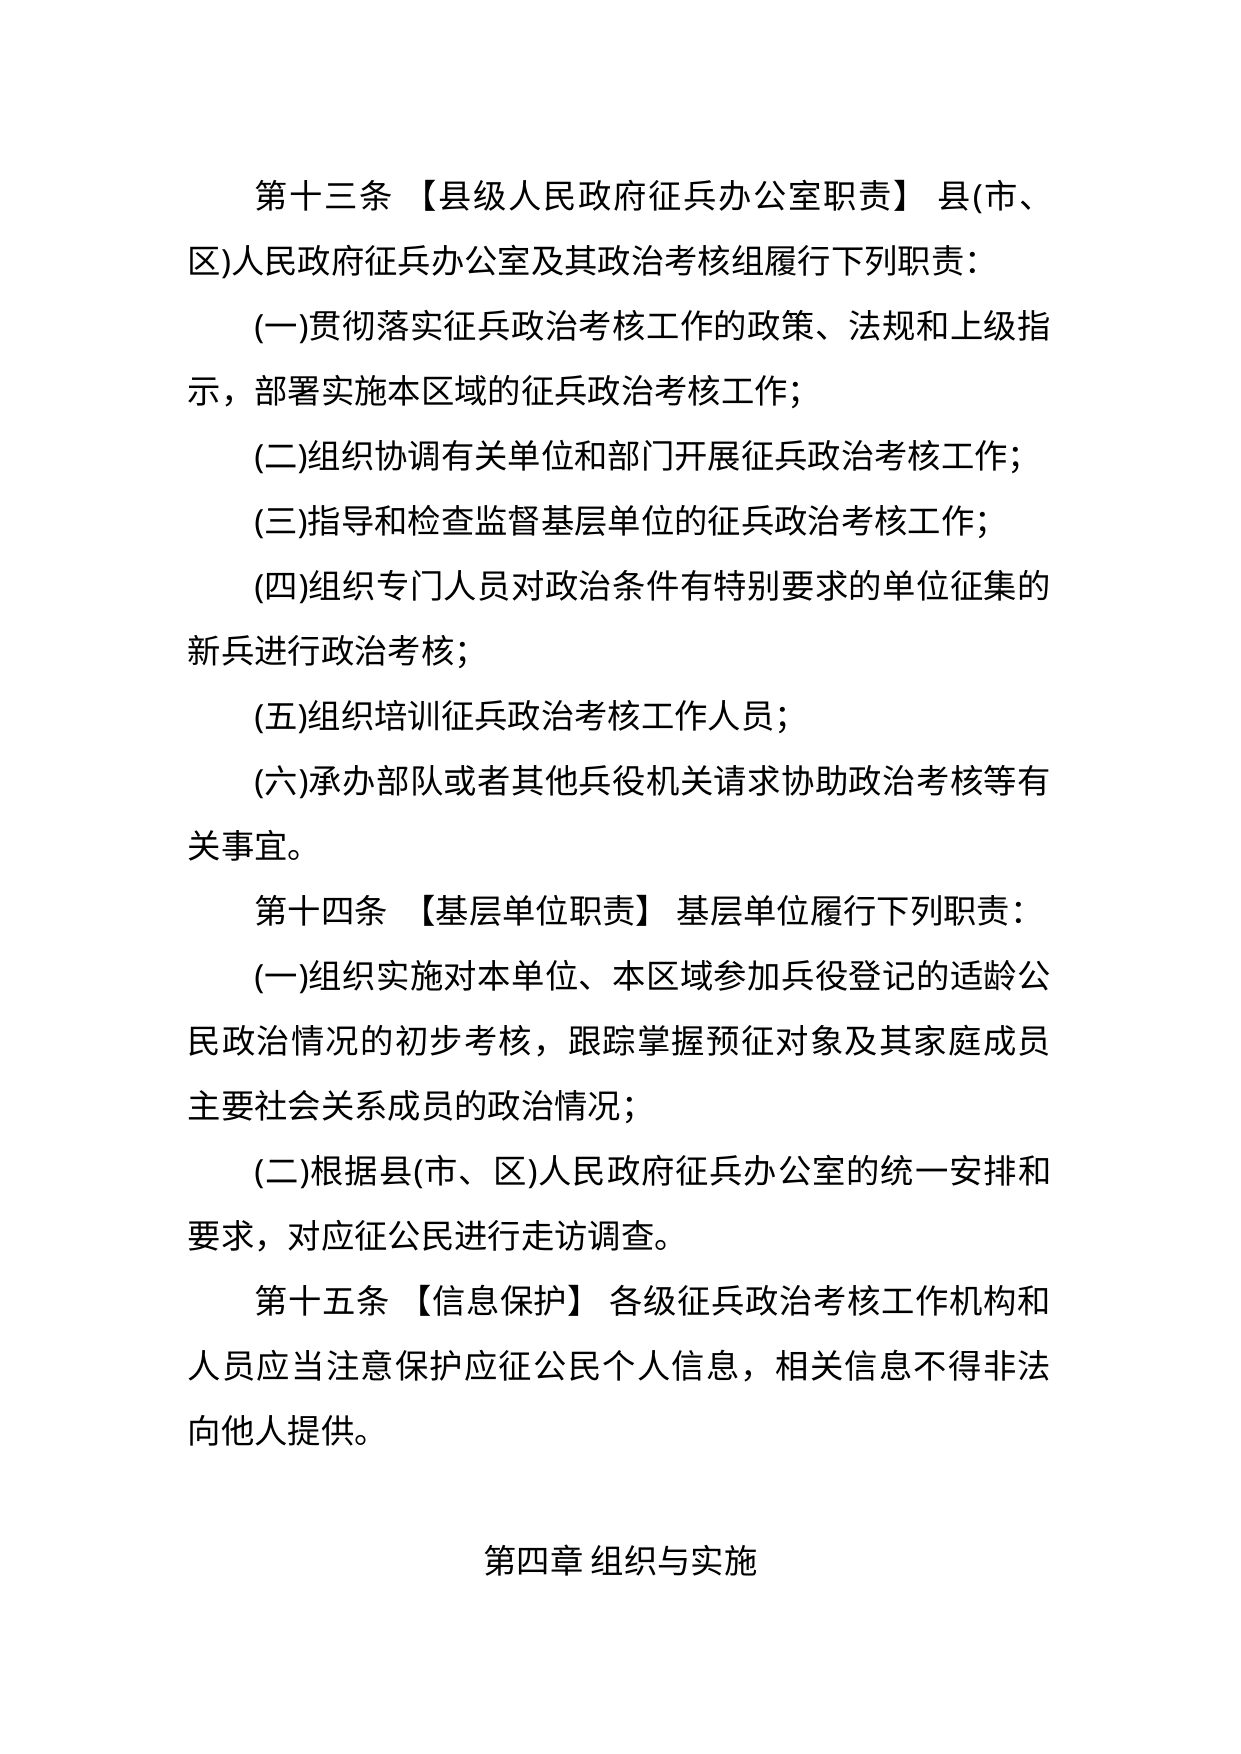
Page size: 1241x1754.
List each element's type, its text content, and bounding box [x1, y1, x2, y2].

text (五)组织培训征兵政治考核工作人员； [187, 682, 1053, 747]
text (一)组织实施对本单位、本区域参加兵役登记的适龄公民政治情况的初步考核，跟踪掌握预征对象及其家庭成员、主要社会关系成员的政治情况； [187, 942, 1053, 1137]
text (二)组织协调有关单位和部门开展征兵政治考核工作； [187, 422, 1053, 487]
text 第十三条 【县级人民政府征兵办公室职责】 县(市、区)人民政府征兵办公室及其政治考核组履行下列职责： [187, 162, 1053, 292]
text 第四章 组织与实施 [187, 1527, 1053, 1592]
text (二)根据县(市、区)人民政府征兵办公室的统一安排和要求，对应征公民进行走访调查。 [187, 1137, 1053, 1267]
text 第十五条 【信息保护】 各级征兵政治考核工作机构和人员应当注意保护应征公民个人信息，相关信息不得非法向他人提供。 [187, 1267, 1053, 1462]
text (四)组织专门人员对政治条件有特别要求的单位征集的新兵进行政治考核； [187, 552, 1053, 682]
text 第十四条 【基层单位职责】 基层单位履行下列职责： [187, 877, 1053, 942]
text (三)指导和检查监督基层单位的征兵政治考核工作； [187, 487, 1053, 552]
text (六)承办部队或者其他兵役机关请求协助政治考核等有关事宜。 [187, 747, 1053, 877]
text (一)贯彻落实征兵政治考核工作的政策、法规和上级指示，部署实施本区域的征兵政治考核工作； [187, 292, 1053, 422]
